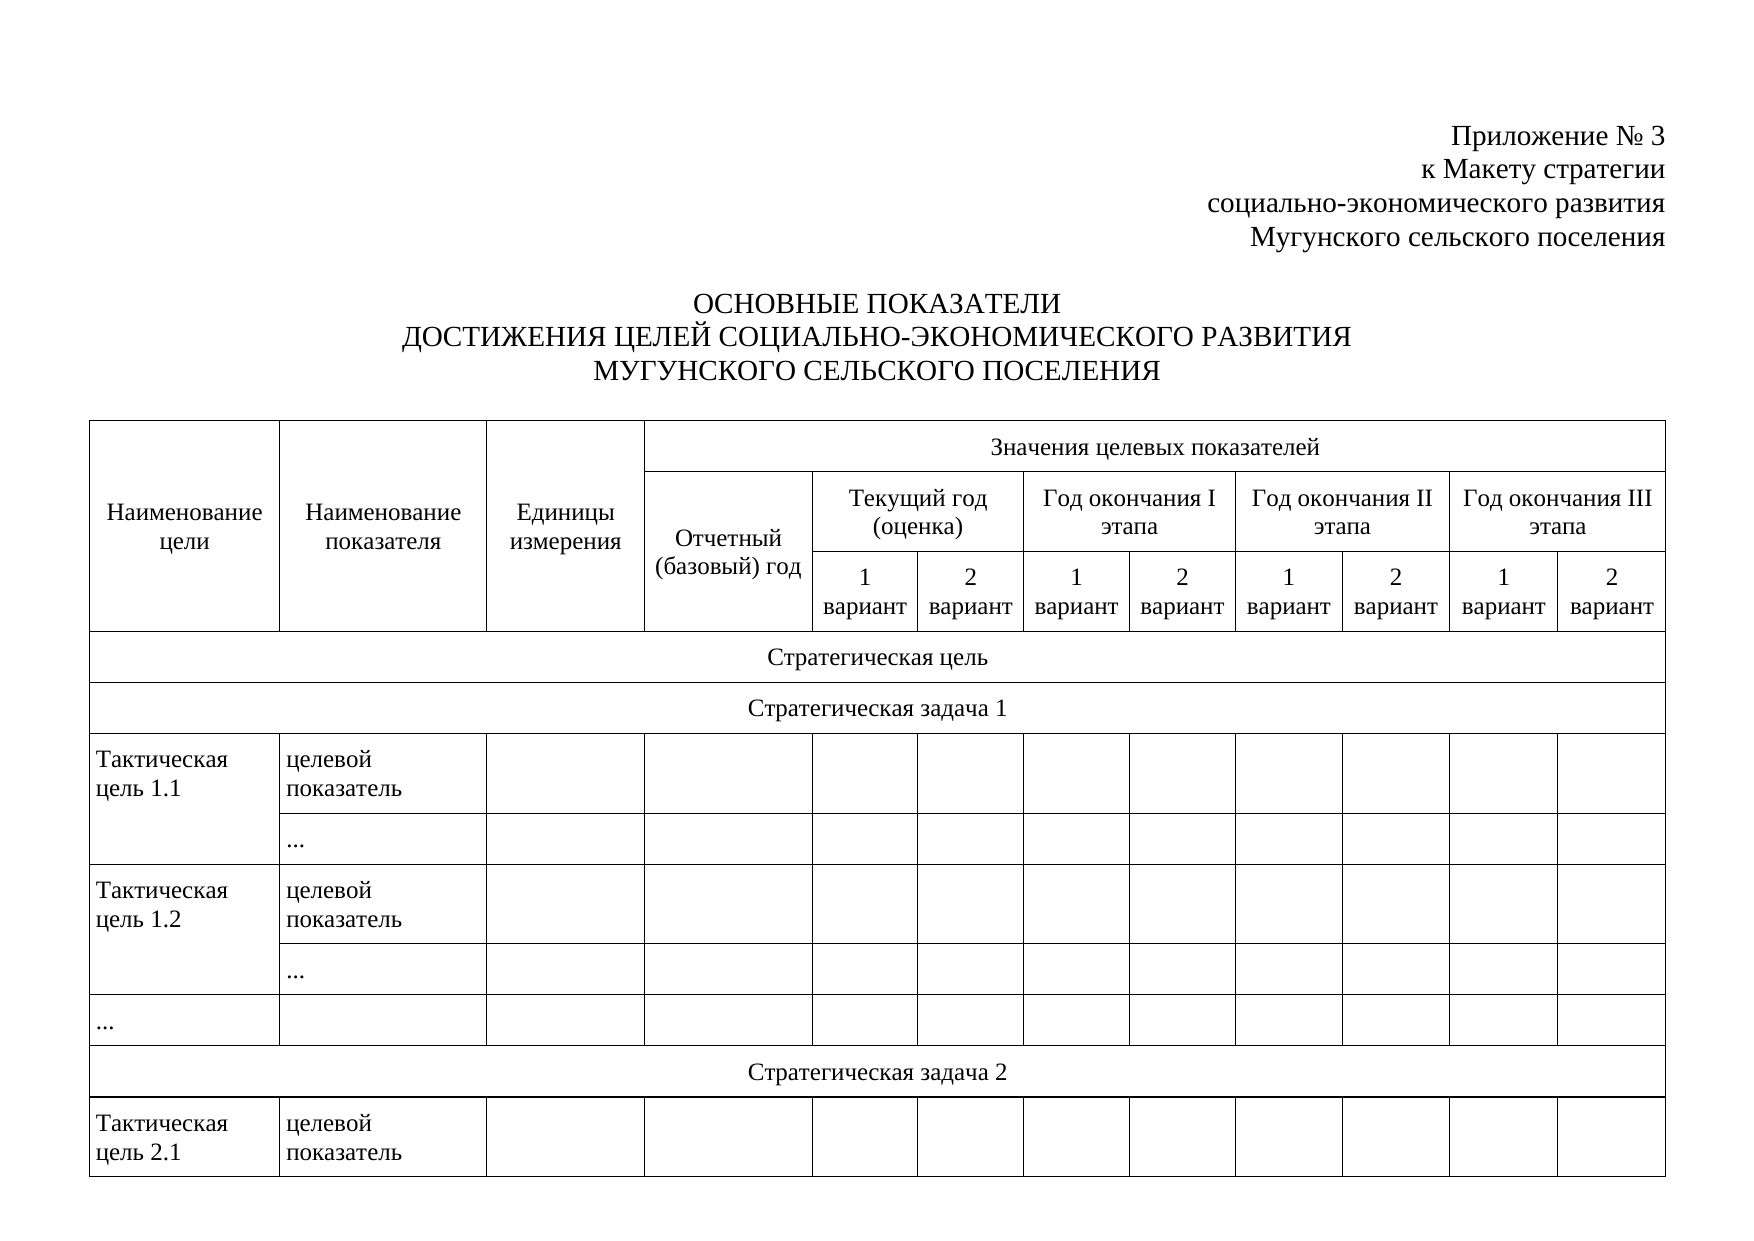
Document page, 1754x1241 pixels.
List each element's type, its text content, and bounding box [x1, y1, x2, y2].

table_cell [1343, 865, 1449, 943]
table_cell 1 вариант [813, 552, 917, 631]
text к Макету стратегии [89, 152, 1665, 185]
table_header Единицы измерения [487, 421, 644, 631]
table_cell [280, 995, 486, 1045]
table_cell 1 вариант [1024, 552, 1129, 631]
table_cell [645, 865, 812, 943]
table_cell Стратегическая задача 1 [90, 683, 1665, 733]
table_cell [1024, 995, 1129, 1045]
table_header Наименование цели [90, 421, 279, 631]
text ДОСТИЖЕНИЯ ЦЕЛЕЙ СОЦИАЛЬНО-ЭКОНОМИЧЕСКОГО РАЗВИТИЯ [89, 319, 1665, 353]
table_cell [487, 995, 644, 1045]
text Мугунского сельского поселения [89, 219, 1665, 252]
table_cell 2 вариант [918, 552, 1023, 631]
table_cell [1450, 865, 1557, 943]
table_cell 2 вариант [1343, 552, 1449, 631]
table_cell целевой показатель [280, 865, 486, 943]
table_cell [1130, 865, 1235, 943]
table_header Значения целевых показателей [645, 421, 1665, 471]
table_cell [487, 734, 644, 812]
table_cell Отчетный (базовый) год [645, 472, 812, 631]
table_cell Тактическая цель 1.1 [90, 734, 279, 863]
table_cell Год окончания I этапа [1024, 472, 1235, 551]
table_cell [1558, 814, 1665, 863]
table_cell [487, 944, 644, 994]
text Приложение № 3 [89, 118, 1665, 152]
table_cell [1450, 814, 1557, 863]
table_cell [1343, 995, 1449, 1045]
table_cell [645, 944, 812, 994]
table_cell [1236, 814, 1342, 863]
table_cell [918, 995, 1023, 1045]
table_cell [813, 995, 917, 1045]
table_cell [1558, 995, 1665, 1045]
table_cell ... [280, 944, 486, 994]
table_cell Год окончания II этапа [1236, 472, 1449, 551]
table_cell [1343, 814, 1449, 863]
text ОСНОВНЫЕ ПОКАЗАТЕЛИ [89, 286, 1665, 319]
table_cell [1343, 1098, 1449, 1176]
table_cell [1450, 944, 1557, 994]
table_cell [1024, 865, 1129, 943]
table_cell [1343, 944, 1449, 994]
table_cell [1236, 865, 1342, 943]
table_cell [1024, 944, 1129, 994]
table_cell [1343, 734, 1449, 812]
table_cell ... [90, 995, 279, 1045]
table_cell 1 вариант [1236, 552, 1342, 631]
table_cell [813, 814, 917, 863]
table_cell [487, 865, 644, 943]
table_cell 2 вариант [1130, 552, 1235, 631]
table_cell [1450, 995, 1557, 1045]
table_cell [1236, 944, 1342, 994]
table_cell [1450, 734, 1557, 812]
table_cell [645, 995, 812, 1045]
table_cell [645, 1098, 812, 1176]
table_cell [918, 814, 1023, 863]
text социально-экономического развития [89, 185, 1665, 219]
table_cell [1558, 734, 1665, 812]
table_cell Текущий год (оценка) [813, 472, 1023, 551]
table_cell [1558, 1098, 1665, 1176]
table_cell Тактическая цель 1.2 [90, 865, 279, 994]
table_cell 1 вариант [1450, 552, 1557, 631]
table_cell целевой показатель [280, 1098, 486, 1176]
text МУГУНСКОГО СЕЛЬСКОГО ПОСЕЛЕНИЯ [89, 353, 1665, 386]
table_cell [90, 1098, 279, 1176]
table_cell [1130, 734, 1235, 812]
table_cell [1450, 1098, 1557, 1176]
table_cell [1558, 944, 1665, 994]
table_cell целевой показатель [280, 734, 486, 812]
table_cell [1130, 944, 1235, 994]
table_cell [1236, 734, 1342, 812]
table_cell [1130, 1098, 1235, 1176]
table_cell [487, 1098, 644, 1176]
table_cell [918, 1098, 1023, 1176]
table_cell 2 вариант [1558, 552, 1665, 631]
table_cell [1236, 1098, 1342, 1176]
table_cell [487, 814, 644, 863]
table_cell [918, 734, 1023, 812]
table_cell [1236, 995, 1342, 1045]
table_cell [813, 944, 917, 994]
table_header Наименование показателя [280, 421, 486, 631]
table_cell [1130, 995, 1235, 1045]
table_cell ... [280, 814, 486, 863]
table_cell Стратегическая задача 2 [90, 1046, 1665, 1096]
table_cell [1024, 1098, 1129, 1176]
table_cell [1024, 734, 1129, 812]
table_cell [813, 1098, 917, 1176]
table_cell [918, 865, 1023, 943]
table_cell [1024, 814, 1129, 863]
table_cell Стратегическая цель [90, 632, 1665, 682]
table_cell [918, 944, 1023, 994]
table_cell [1130, 814, 1235, 863]
table_cell Год окончания III этапа [1450, 472, 1665, 551]
table_cell [645, 814, 812, 863]
table_cell [813, 734, 917, 812]
table_cell [813, 865, 917, 943]
table_cell [1558, 865, 1665, 943]
table_cell [645, 734, 812, 812]
